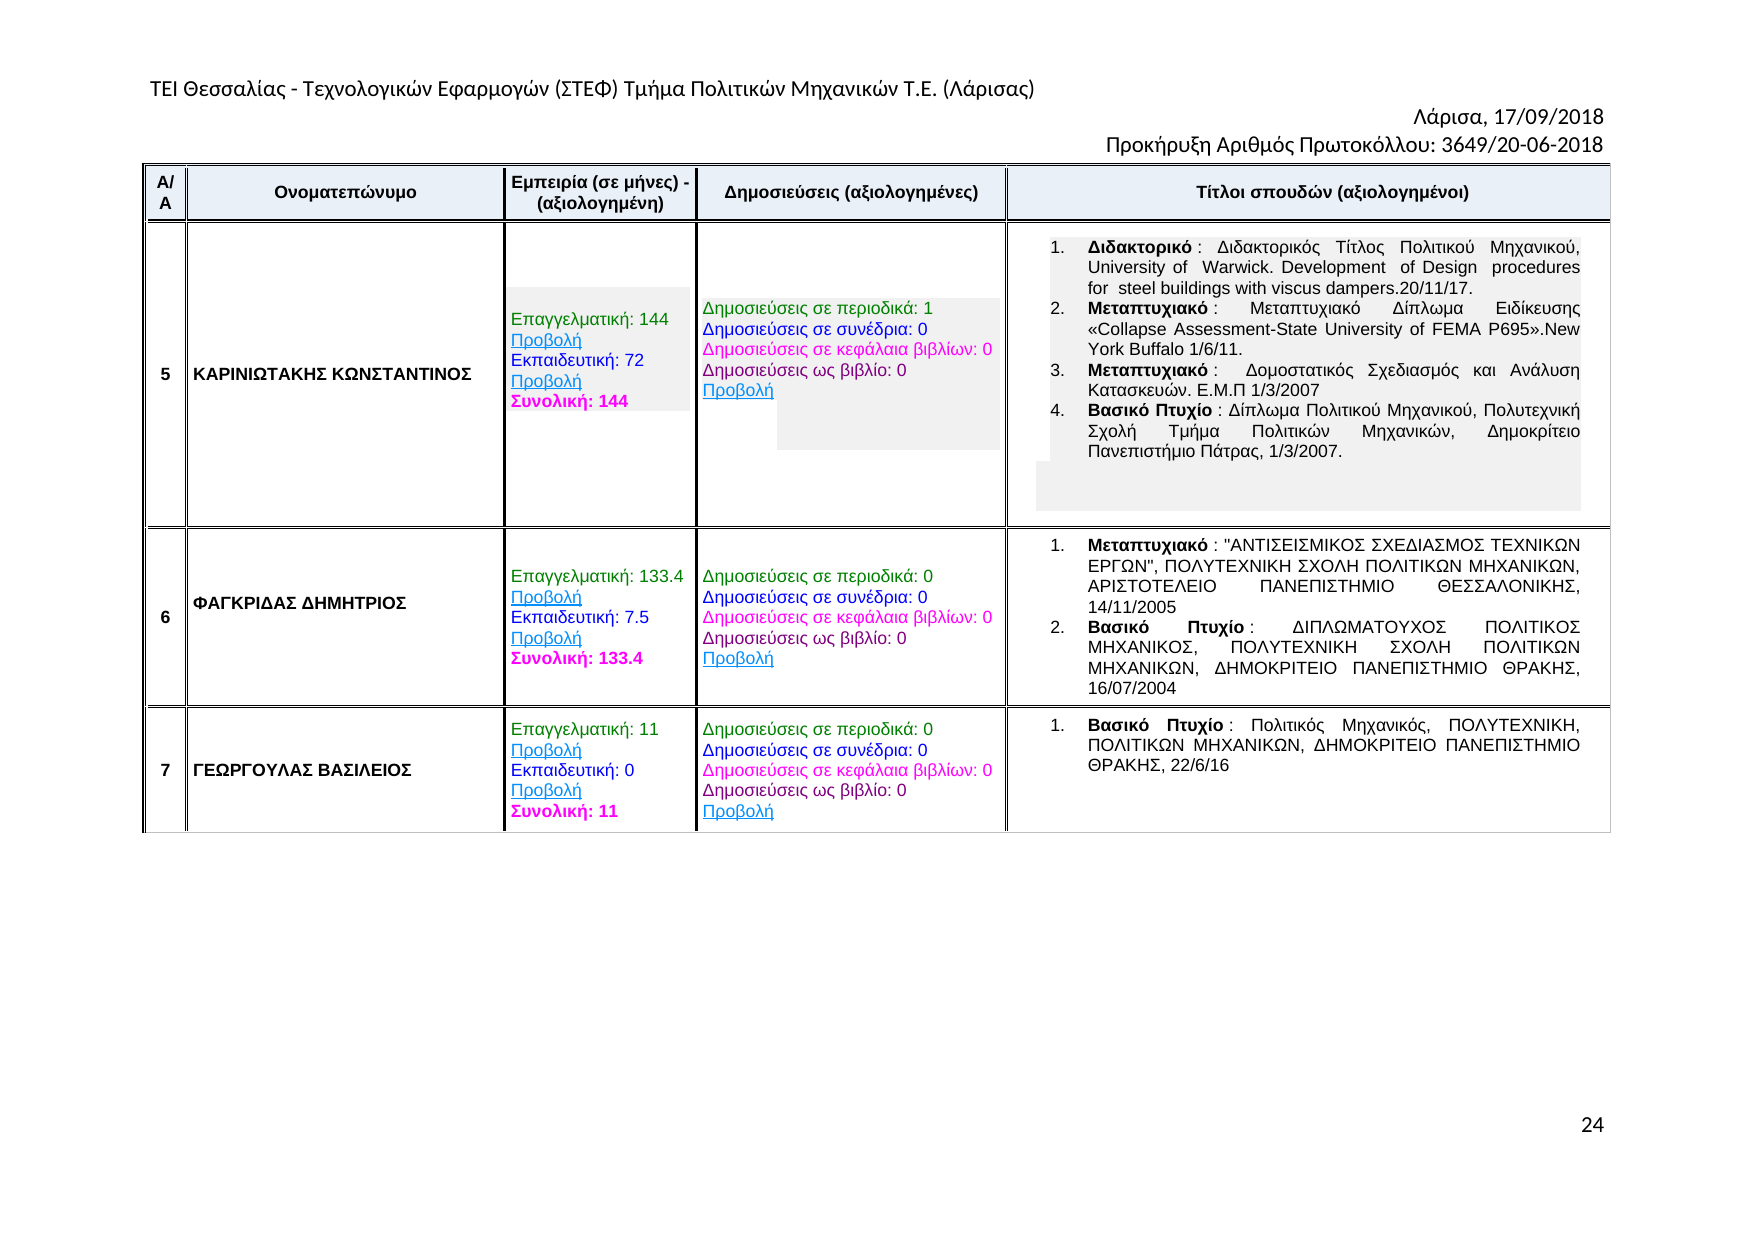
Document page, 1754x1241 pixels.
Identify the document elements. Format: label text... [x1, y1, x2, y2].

table_cell 7 [144, 705, 187, 831]
table_cell Επαγγελματική: 144 Προβολή Εκπαιδευτική: 72 Προβολή Συνολική: 144 [506, 223, 695, 526]
table_cell Επαγγελματική: 133.4 Προβολή Εκπαιδευτική: 7.5 Προβολή Συνολική: 133.4 [506, 529, 695, 705]
table_cell Βασικό Πτυχίο : Πολιτικός Μηχανικός, ΠΟΛΥΤΕΧΝΙΚΗ, ΠΟΛΙΤΙΚΩΝ ΜΗΧΑΝΙΚΩΝ, ΔΗΜΟΚΡΙΤΕΙΟ ΠΑΝΕΠΙΣΤΗΜΙΟ ΘΡΑΚΗΣ, 22/6/16 [1008, 708, 1610, 831]
table_header Ονoματεπώνυμο [187, 166, 504, 219]
table_cell Διδακτορικό : Διδακτορικός Τίτλος Πολιτικού Μηχανικού, University of Warwick. Development of Design procedures for steel buildings with viscus dampers.20/11/17. Μεταπτυχιακό : Μεταπτυχιακό Δίπλωμα Ειδίκευσης «Collapse Assessment-State University of FEMA P695».New York Buffalo 1/6/11. Μεταπτυχιακό : Δομοστατικός Σχεδιασμός και Ανάλυση Κατασκευών. Ε.Μ.Π 1/3/2007 Βασικό Πτυχίο : Δίπλωμα Πολιτικού Μηχανικού, Πολυτεχνική Σχολή Τμήμα Πολιτικών Μηχανικών, Δημοκρίτειο Πανεπιστήμιο Πάτρας, 1/3/2007. [1008, 223, 1610, 526]
table_header Α/Α [146, 166, 187, 219]
table_cell 5 [146, 219, 185, 526]
table_cell ΦΑΓΚΡΙΔΑΣ ΔΗΜΗΤΡΙΟΣ [188, 529, 503, 705]
table_cell ΓΕΩΡΓΟΥΛΑΣ ΒΑΣΙΛΕΙΟΣ [188, 708, 503, 831]
table_header Εμπειρία (σε μήνες) - (αξιολογημένη) [504, 166, 696, 219]
table_cell Δημοσιεύσεις σε περιοδικά: 1 Δημοσιεύσεις σε συνέδρια: 0 Δημοσιεύσεις σε κεφάλαια βιβλίων: 0 Δημοσιεύσεις ως βιβλίο: 0 Προβολή [698, 223, 1005, 526]
table_header Τίτλοι σπουδών (αξιολογημένοι) [1006, 166, 1610, 219]
table_cell Δημοσιεύσεις σε περιοδικά: 0 Δημοσιεύσεις σε συνέδρια: 0 Δημοσιεύσεις σε κεφάλαια βιβλίων: 0 Δημοσιεύσεις ως βιβλίο: 0 Προβολή [698, 708, 1005, 831]
table_cell Επαγγελματική: 11 Προβολή Εκπαιδευτική: 0 Προβολή Συνολική: 11 [506, 708, 695, 831]
table_cell ΚΑΡΙΝΙΩΤΑΚΗΣ ΚΩΝΣΤΑΝΤΙΝΟΣ [188, 223, 503, 526]
table_cell Δημοσιεύσεις σε περιοδικά: 0 Δημοσιεύσεις σε συνέδρια: 0 Δημοσιεύσεις σε κεφάλαια βιβλίων: 0 Δημοσιεύσεις ως βιβλίο: 0 Προβολή [698, 529, 1005, 705]
table_cell 6 [144, 526, 187, 705]
table_cell Μεταπτυχιακό : "ΑΝΤΙΣΕΙΣΜΙΚΟΣ ΣΧΕΔΙΑΣΜΟΣ ΤΕΧΝΙΚΩΝ ΕΡΓΩΝ", ΠΟΛΥΤΕΧΝΙΚΗ ΣΧΟΛΗ ΠΟΛΙΤΙΚΩΝ ΜΗΧΑΝΙΚΩΝ, ΑΡΙΣΤΟΤΕΛΕΙΟ ΠΑΝΕΠΙΣΤΗΜΙΟ ΘΕΣΣΑΛΟΝΙΚΗΣ, 14/11/2005 Βασικό Πτυχίο : ΔΙΠΛΩΜΑΤΟΥΧΟΣ ΠΟΛΙΤΙΚΟΣ ΜΗΧΑΝΙΚΟΣ, ΠΟΛΥΤΕΧΝΙΚΗ ΣΧΟΛΗ ΠΟΛΙΤΙΚΩΝ ΜΗΧΑΝΙΚΩΝ, ΔΗΜΟΚΡΙΤΕΙΟ ΠΑΝΕΠΙΣΤΗΜΙΟ ΘΡΑΚΗΣ, 16/07/2004 [1008, 529, 1610, 705]
table_header Δημοσιεύσεις (αξιολογημένες) [696, 166, 1006, 219]
